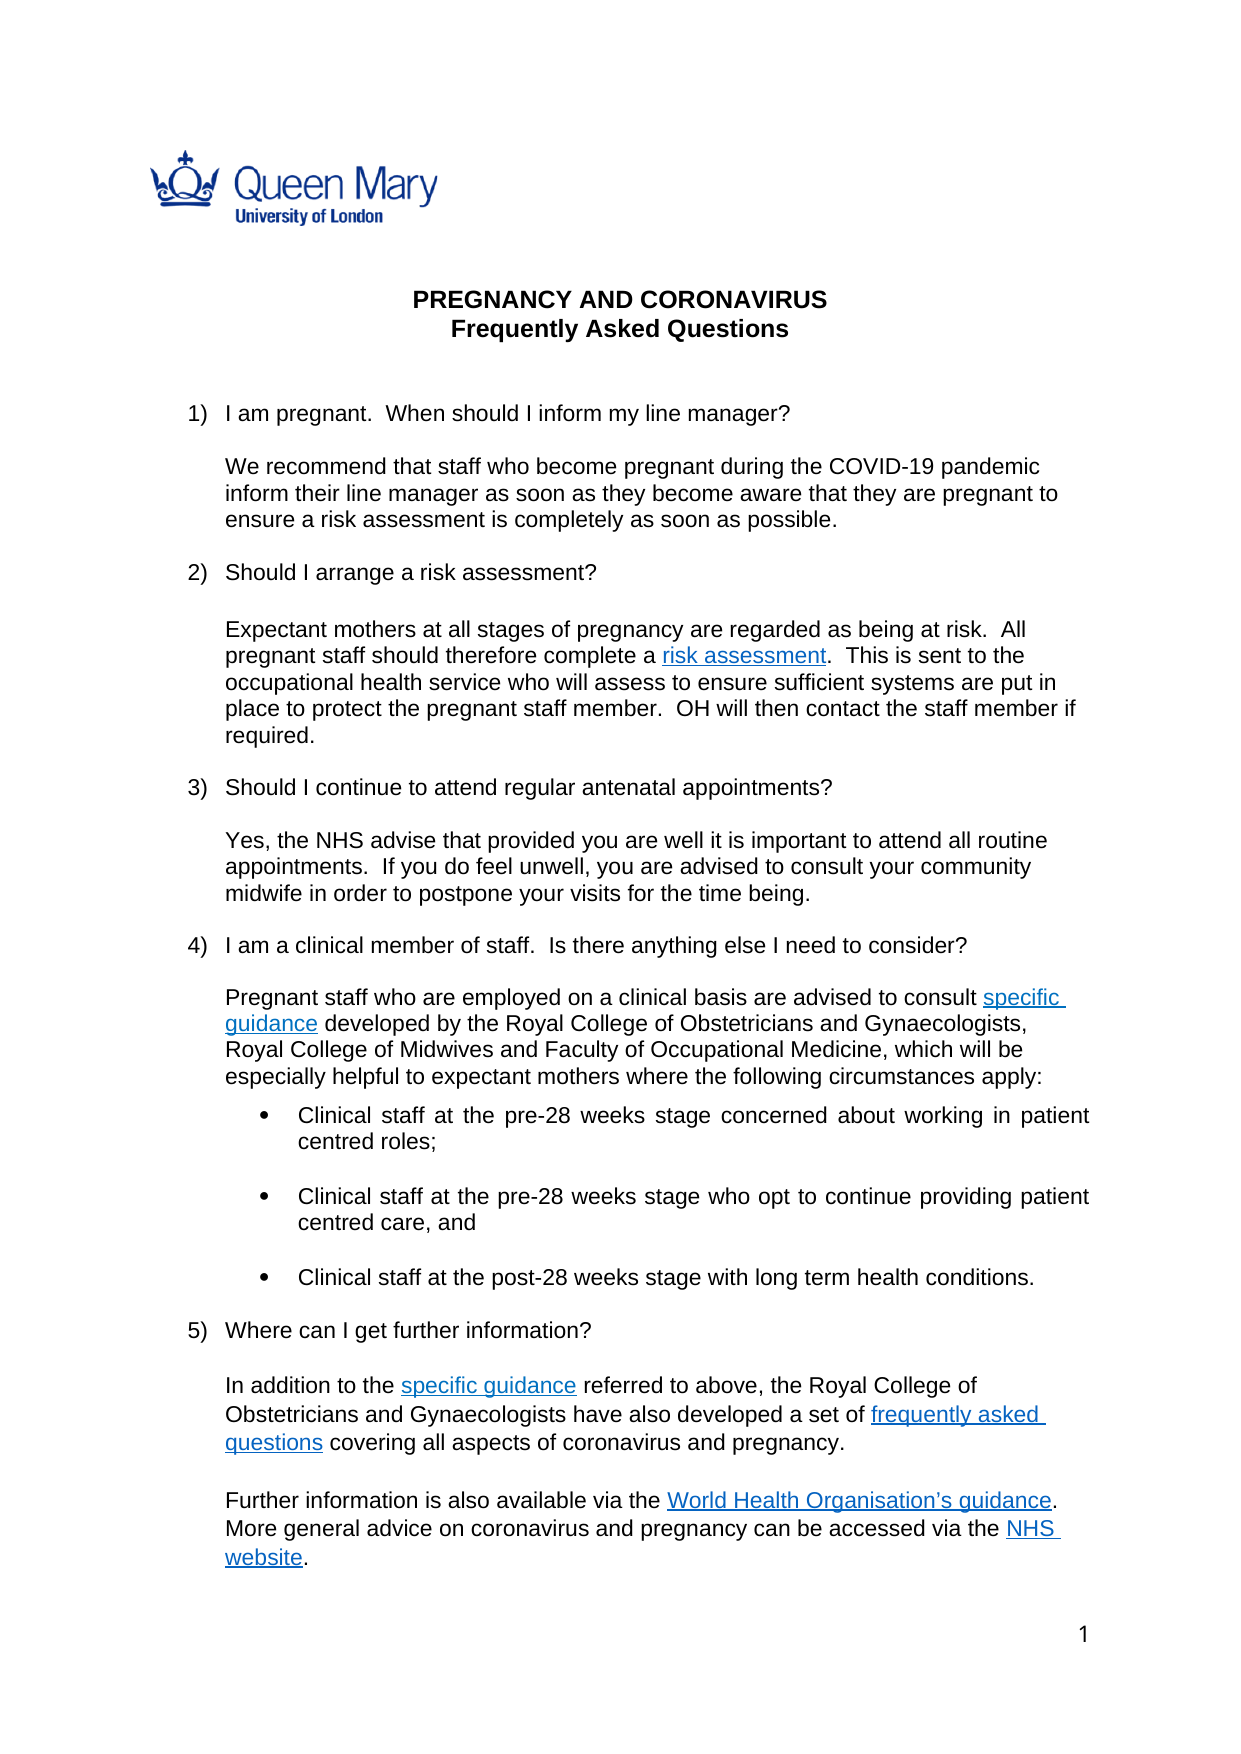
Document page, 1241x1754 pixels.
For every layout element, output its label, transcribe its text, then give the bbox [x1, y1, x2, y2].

list Clinical staff at the pre-28 weeks stage concerned about working in patient centred roles; [260, 1102, 1090, 1154]
text Yes, the NHS advise that provided you are well it is important to attend all routine appointments. If you do feel unwell, you are advised to consult your community midwife in order to postpone your visits for the time being. [225, 827, 1090, 906]
text Expectant mothers at all stages of pregnancy are regarded as being at risk. All pregnant staff should therefore complete a risk assessment. This is sent to the occupational health service who will assess to ensure sufficient systems are put in place to protect the pregnant staff member. OH will then contact the staff member if required. [225, 616, 1090, 748]
list Should I arrange a risk assessment? [187, 558, 1090, 585]
text In addition to the specific guidance referred to above, the Royal College of Obstetricians and Gynaecologists have also developed a set of frequently asked questions covering all aspects of coronavirus and pregnancy. [225, 1372, 1090, 1455]
list I am a clinical member of staff. Is there anything else I need to consider? [187, 932, 1090, 959]
list Where can I get further information? [187, 1317, 1090, 1343]
list I am pregnant. When should I inform my line manager? [187, 400, 1090, 427]
list Clinical staff at the post-28 weeks stage with long term health conditions. [260, 1264, 1090, 1290]
text Frequently Asked Questions [150, 314, 1090, 343]
subtitle Pregnant staff who are employed on a clinical basis are advised to consult specific guidance developed by the Royal College of Obstetricians and Gynaecologists, Royal College of Midwives and Faculty of Occupational Medicine, which will be especially helpful to expectant mothers where the following circumstances apply: [225, 984, 1090, 1089]
text PREGNANCY AND CORONAVIRUS [150, 285, 1090, 314]
list Clinical staff at the pre-28 weeks stage who opt to continue providing patient centred care, and [260, 1183, 1090, 1236]
text We recommend that staff who become pregnant during the COVID-19 pandemic inform their line manager as soon as they become aware that they are pregnant to ensure a risk assessment is completely as soon as possible. [225, 453, 1090, 532]
picture [150, 150, 438, 226]
text Further information is also available via the World Health Organisation’s guidance. More general advice on coronavirus and pregnancy can be accessed via the NHS website. [225, 1487, 1090, 1570]
list Should I continue to attend regular antenatal appointments? [187, 774, 1090, 801]
